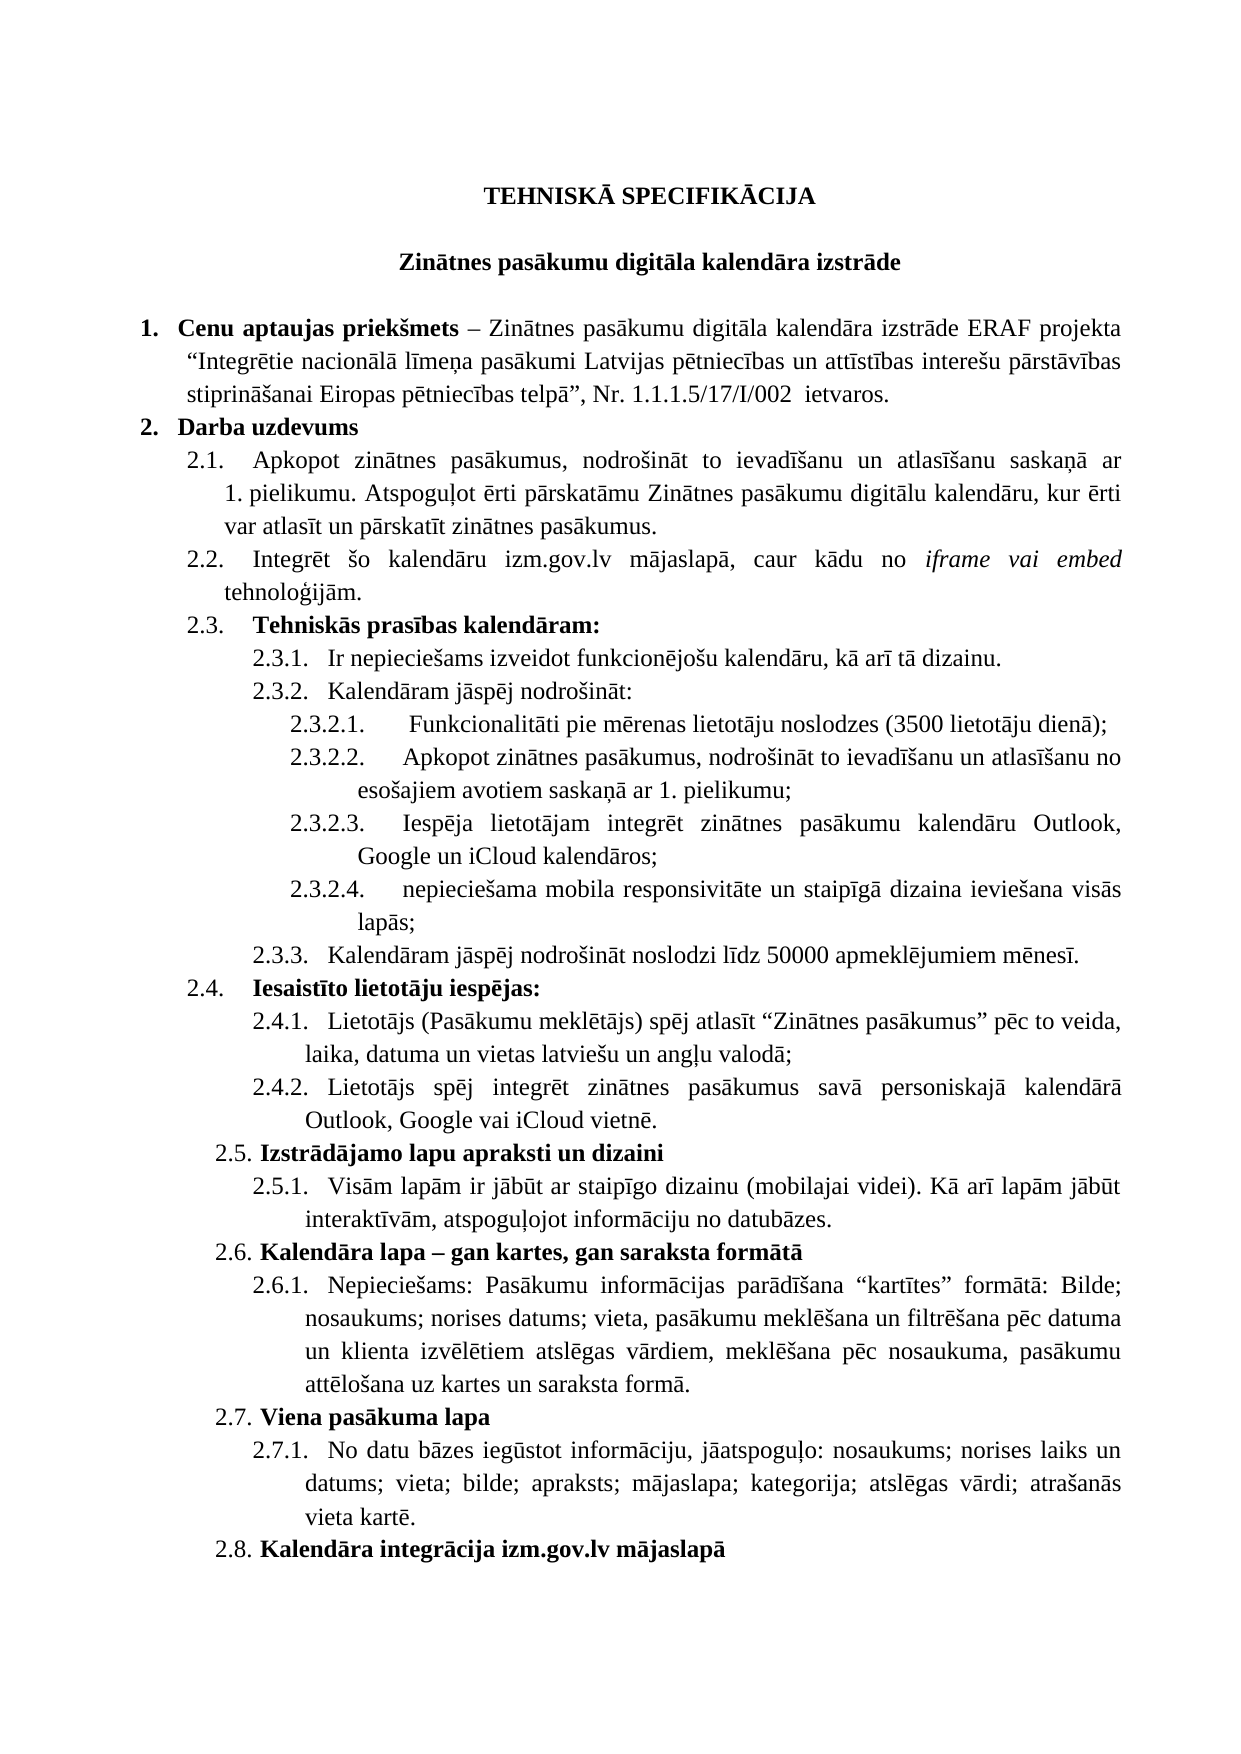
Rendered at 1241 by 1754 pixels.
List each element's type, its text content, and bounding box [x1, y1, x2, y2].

list Kalendāram jāspēj nodrošināt noslodzi līdz 50000 apmeklējumiem mēnesī. [252, 940, 1122, 969]
list Viena pasākuma lapa [215, 1402, 1122, 1431]
list Darba uzdevums [140, 412, 1122, 441]
list Ir nepieciešams izveidot funkcionējošu kalendāru, kā arī tā dizainu. [252, 643, 1122, 672]
list Kalendāra integrācija izm.gov.lv mājaslapā [215, 1534, 1122, 1563]
list Funkcionalitāti pie mērenas lietotāju noslodzes (3500 lietotāju dienā); [290, 709, 1122, 738]
list Iesaistīto lietotāju iespējas: [187, 973, 1122, 1002]
list Izstrādājamo lapu apraksti un dizaini [215, 1138, 1122, 1167]
list Apkopot zinātnes pasākumus, nodrošināt to ievadīšanu un atlasīšanu saskaņā ar 1. pielikumu. Atspoguļot ērti pārskatāmu Zinātnes pasākumu digitālu kalendāru, kur ērti var atlasīt un pārskatīt zinātnes pasākumus. [187, 445, 1122, 540]
list Nepieciešams: Pasākumu informācijas parādīšana “kartītes” formātā: Bilde; nosaukums; norises datums; vieta, pasākumu meklēšana un filtrēšana pēc datuma un klienta izvēlētiem atslēgas vārdiem, meklēšana pēc nosaukuma, pasākumu attēlošana uz kartes un saraksta formā. [252, 1270, 1122, 1398]
list Kalendāra lapa – gan kartes, gan saraksta formātā [215, 1237, 1122, 1266]
list Iespēja lietotājam integrēt zinātnes pasākumu kalendāru Outlook, Google un iCloud kalendāros; [290, 808, 1122, 870]
list Lietotājs (Pasākumu meklētājs) spēj atlasīt “Zinātnes pasākumus” pēc to veida, laika, datuma un vietas latviešu un angļu valodā; [252, 1006, 1122, 1068]
list Kalendāram jāspēj nodrošināt: [252, 676, 1122, 705]
text Zinātnes pasākumu digitāla kalendāra izstrāde [177, 247, 1122, 276]
list No datu bāzes iegūstot informāciju, jāatspoguļo: nosaukums; norises laiks un datums; vieta; bilde; apraksts; mājaslapa; kategorija; atslēgas vārdi; atrašanās vieta kartē. [252, 1436, 1122, 1530]
text TEHNISKĀ SPECIFIKĀCIJA [177, 181, 1122, 209]
list Tehniskās prasības kalendāram: [187, 610, 1122, 639]
list nepieciešama mobila responsivitāte un staipīgā dizaina ieviešana visās lapās; [290, 874, 1122, 936]
list Visām lapām ir jābūt ar staipīgo dizainu (mobilajai videi). Kā arī lapām jābūt interaktīvām, atspoguļojot informāciju no datubāzes. [252, 1171, 1122, 1233]
list Apkopot zinātnes pasākumus, nodrošināt to ievadīšanu un atlasīšanu no esošajiem avotiem saskaņā ar 1. pielikumu; [290, 742, 1122, 804]
list Cenu aptaujas priekšmets – Zinātnes pasākumu digitāla kalendāra izstrāde ERAF projekta “Integrētie nacionālā līmeņa pasākumi Latvijas pētniecības un attīstības interešu pārstāvības stiprināšanai Eiropas pētniecības telpā”, Nr. 1.1.1.5/17/I/002 ietvaros. [140, 313, 1122, 408]
list Lietotājs spēj integrēt zinātnes pasākumus savā personiskajā kalendārā Outlook, Google vai iCloud vietnē. [252, 1072, 1122, 1134]
list Integrēt šo kalendāru izm.gov.lv mājaslapā, caur kādu no iframe vai embed tehnoloģijām. [187, 544, 1122, 606]
